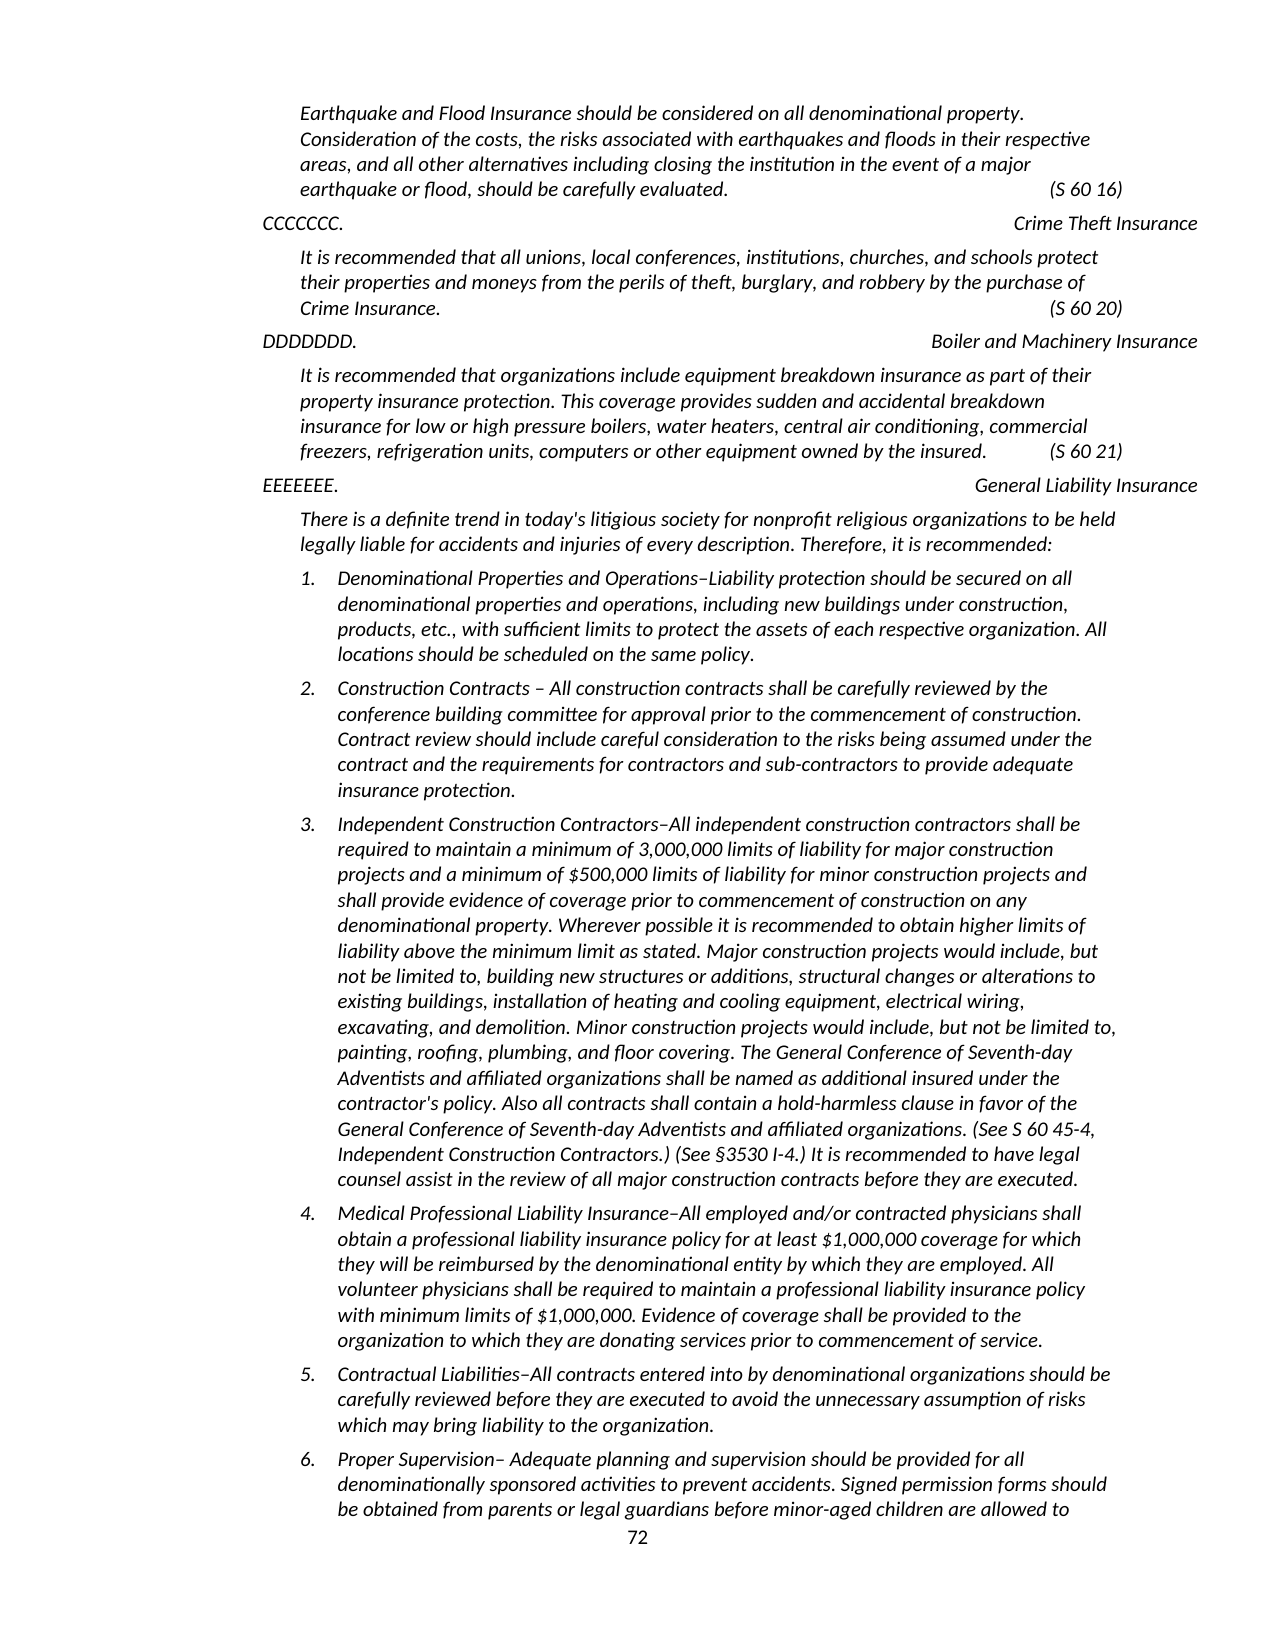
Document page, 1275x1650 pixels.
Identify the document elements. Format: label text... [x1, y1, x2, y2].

text Earthquake and Flood Insurance should be considered on all denominational property. Consideration of the costs, the risks associated with earthquakes and floods in their respective areas, and all other alternatives including closing the institution in the event of a major earthquake or flood, should be carefully evaluated. (S 60 16) [300, 100, 1125, 202]
text It is recommended that organizations include equipment breakdown insurance as part of their property insurance protection. This coverage provides sudden and accidental breakdown insurance for low or high pressure boilers, water heaters, central air conditioning, commercial freezers, refrigeration units, computers or other equipment owned by the insured. (S 60 21) [300, 362, 1125, 464]
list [300, 1446, 1125, 1522]
list Medical Professional Liability Insurance–All employed and/or contracted physicians shall obtain a professional liability insurance policy for at least $1,000,000 coverage for which they will be reimbursed by the denominational entity by which they are employed. All volunteer physicians shall be required to maintain a professional liability insurance policy with minimum limits of $1,000,000. Evidence of coverage shall be provided to the organization to which they are donating services prior to commencement of service. [300, 1200, 1125, 1353]
text It is recommended that all unions, local conferences, institutions, churches, and schools protect their properties and moneys from the perils of theft, burglary, and robbery by the purchase of Crime Insurance. (S 60 20) [300, 244, 1125, 320]
list Contractual Liabilities–All contracts entered into by denominational organizations should be carefully reviewed before they are executed to avoid the unnecessary assumption of risks which may bring liability to the organization. [300, 1361, 1125, 1437]
list Denominational Properties and Operations–Liability protection should be secured on all denominational properties and operations, including new buildings under construction, products, etc., with sufficient limits to protect the assets of each respective organization. All locations should be scheduled on the same policy. [300, 565, 1125, 667]
list Construction Contracts – All construction contracts shall be carefully reviewed by the conference building committee for approval prior to the commencement of construction. Contract review should include careful consideration to the risks being assumed under the contract and the requirements for contractors and sub-contractors to provide adequate insurance protection. [300, 675, 1125, 802]
list General Liability Insurance [262, 472, 1125, 498]
text There is a definite trend in today's litigious society for nonprofit religious organizations to be held legally liable for accidents and injuries of every description. Therefore, it is recommended: [300, 506, 1125, 557]
list Crime Theft Insurance [262, 210, 1125, 236]
list Boiler and Machinery Insurance [262, 329, 1125, 354]
list Independent Construction Contractors–All independent construction contractors shall be required to maintain a minimum of 3,000,000 limits of liability for major construction projects and a minimum of $500,000 limits of liability for minor construction projects and shall provide evidence of coverage prior to commencement of construction on any denominational property. Wherever possible it is recommended to obtain higher limits of liability above the minimum limit as stated. Major construction projects would include, but not be limited to, building new structures or additions, structural changes or alterations to existing buildings, installation of heating and cooling equipment, electrical wiring, excavating, and demolition. Minor construction projects would include, but not be limited to, painting, roofing, plumbing, and floor covering. The General Conference of Seventh-day Adventists and affiliated organizations shall be named as additional insured under the contractor's policy. Also all contracts shall contain a hold-harmless clause in favor of the General Conference of Seventh-day Adventists and affiliated organizations. (See S 60 45-4, Independent Construction Contractors.) (See §3530 I-4.) It is recommended to have legal counsel assist in the review of all major construction contracts before they are executed. [300, 811, 1125, 1192]
